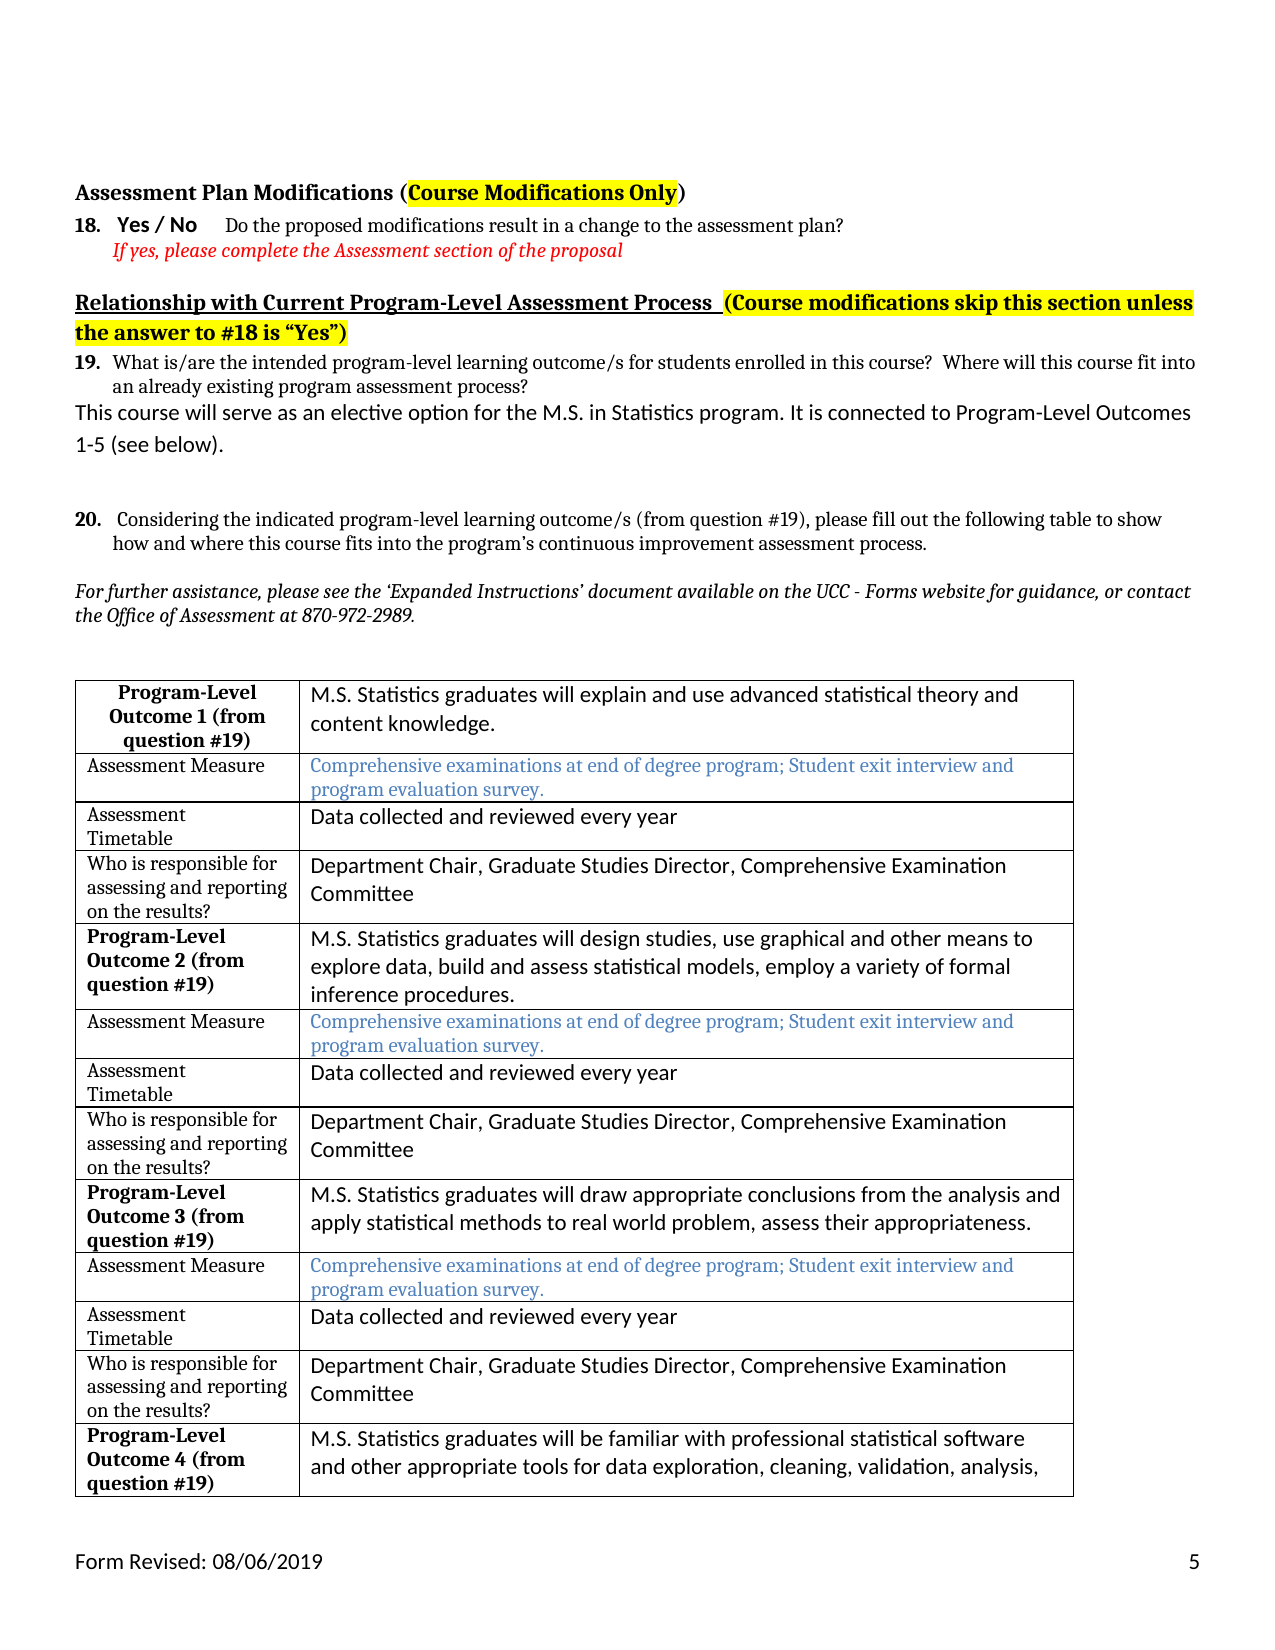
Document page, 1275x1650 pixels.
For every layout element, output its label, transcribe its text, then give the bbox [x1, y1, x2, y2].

table_cell Who is responsible for assessing and reporting on the results? [76, 851, 299, 923]
text If yes, please complete the Assessment section of the proposal [75, 238, 1200, 262]
list Do the proposed modifications result in a change to the assessment plan? [75, 210, 1200, 238]
table_cell Who is responsible for assessing and reporting on the results? [76, 1351, 299, 1423]
table_cell Program-Level Outcome 3 (from question #19) [76, 1180, 299, 1252]
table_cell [300, 1253, 1073, 1301]
table_cell Assessment Measure [76, 1253, 299, 1301]
list What is/are the intended program-level learning outcome/s for students enrolled in this course? Where will this course fit into an already existing program assessment process? [75, 350, 1200, 398]
table_cell Comprehensive examinations at end of degree program; Student exit interview and program evaluation survey. [300, 1010, 1073, 1057]
table_cell Who is responsible for assessing and reporting on the results? [76, 1108, 299, 1179]
text Relationship with Current Program-Level Assessment Process (Course modifications skip this section unless the answer to #18 is “Yes”) [75, 290, 1200, 346]
table_cell Assessment Measure [76, 754, 299, 801]
text Assessment Plan Modifications (Course Modifications Only) [75, 180, 408, 207]
table_header Program-Level Outcome 1 (from question #19) [76, 681, 299, 752]
table_cell Comprehensive examinations at end of degree program; Student exit interview and program evaluation survey. [300, 754, 1073, 801]
table_cell Assessment Measure [76, 1010, 299, 1057]
table_cell Program-Level Outcome 2 (from question #19) [76, 924, 299, 1008]
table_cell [76, 1424, 299, 1496]
list Considering the indicated program-level learning outcome/s (from question #19), please fill out the following table to show how and where this course fits into the program’s continuous improvement assessment process. [75, 507, 1200, 555]
text For further assistance, please see the ‘Expanded Instructions’ document available on the UCC - Forms website for guidance, or contact the Office of Assessment at 870-972-2989. [75, 579, 1200, 627]
table_cell Assessment Timetable [76, 1059, 299, 1106]
table_cell Assessment Timetable [76, 1302, 299, 1350]
text Assessment Plan Modifications (Course Modifications Only) [677, 180, 1200, 207]
table_cell Assessment Timetable [76, 803, 299, 850]
